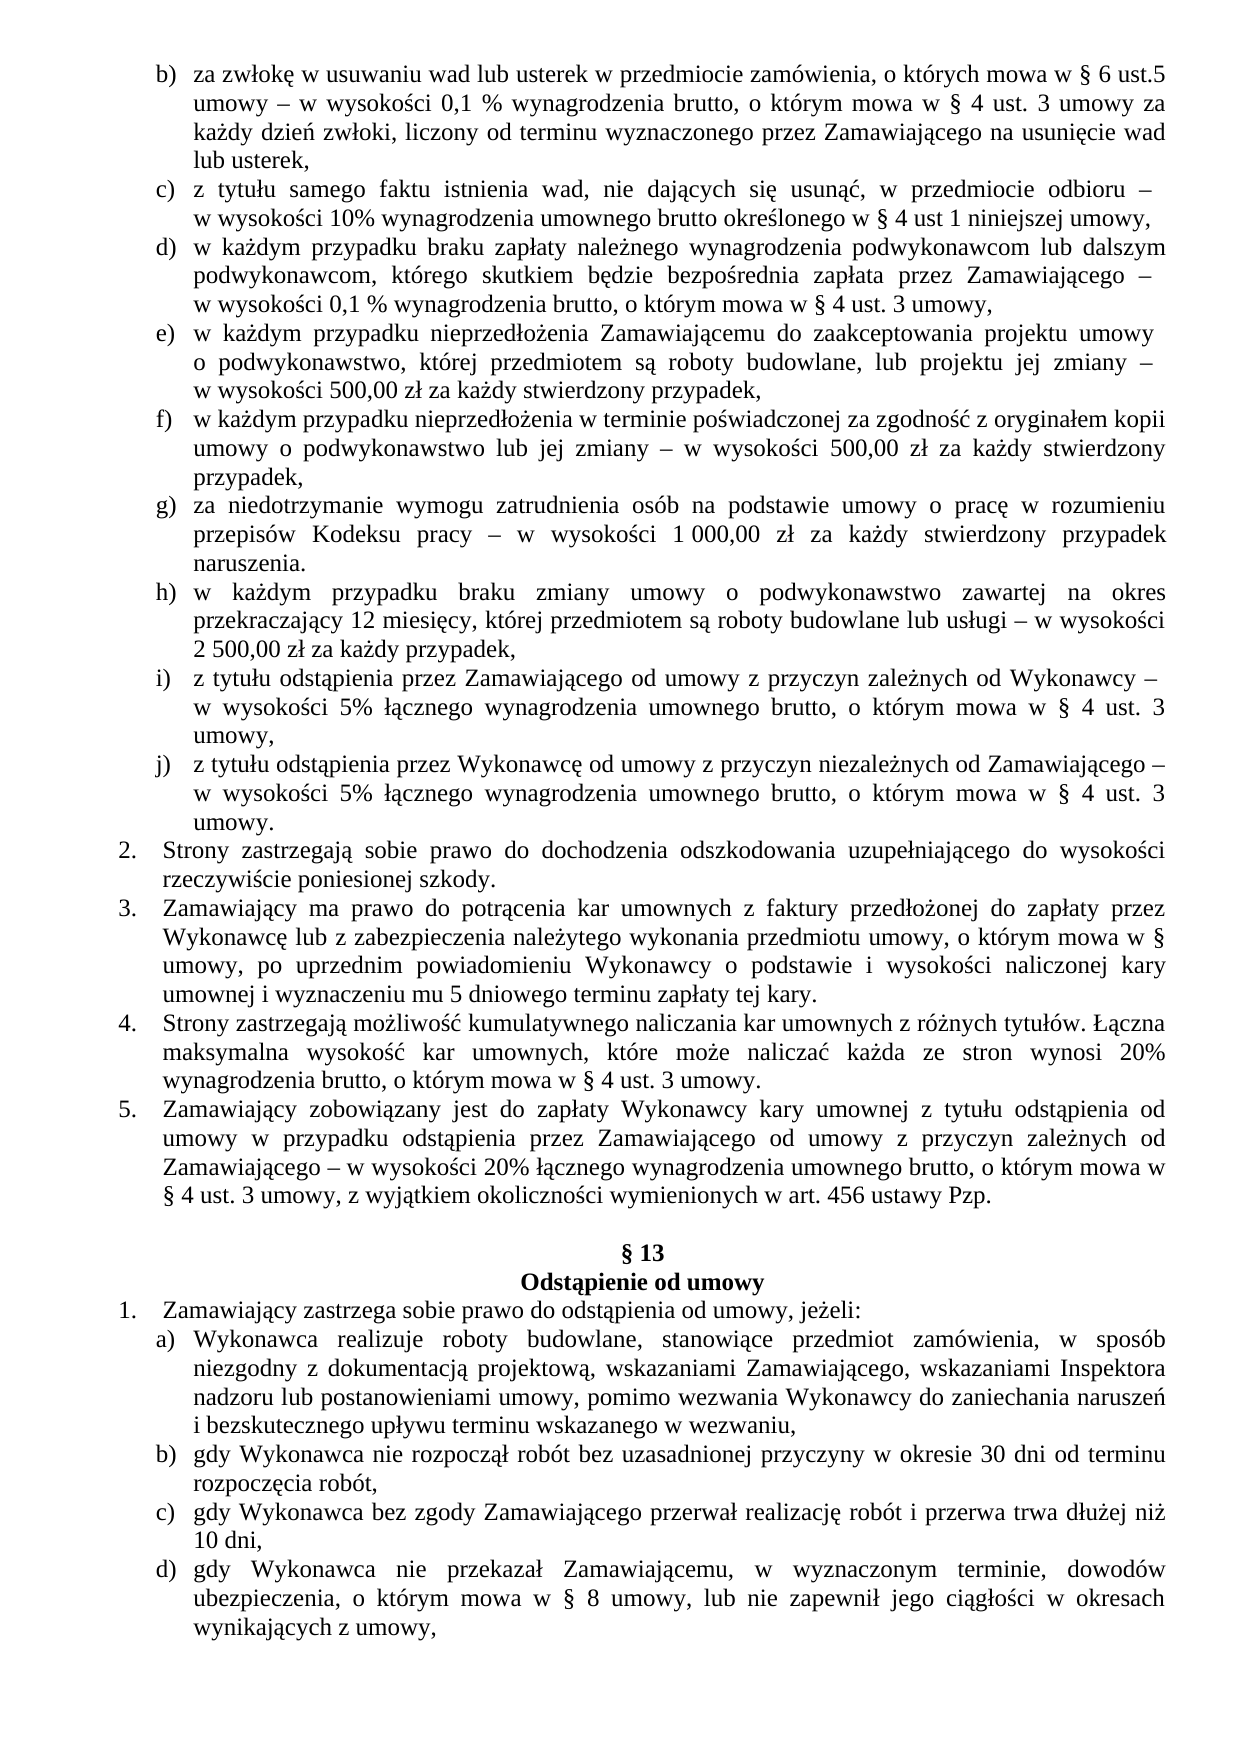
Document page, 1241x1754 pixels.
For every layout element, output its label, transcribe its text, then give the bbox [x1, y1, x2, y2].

list gdy Wykonawca bez zgody Zamawiającego przerwał realizację robót i przerwa trwa dłużej niż 10 dni, [156, 1497, 1167, 1554]
list w każdym przypadku nieprzedłożenia w terminie poświadczonej za zgodność z oryginałem kopii umowy o podwykonawstwo lub jej zmiany – w wysokości 500,00 zł za każdy stwierdzony przypadek, [156, 404, 1167, 490]
list Strony zastrzegają możliwość kumulatywnego naliczania kar umownych z różnych tytułów. Łączna maksymalna wysokość kar umownych, które może naliczać każda ze stron wynosi 20% wynagrodzenia brutto, o którym mowa w § 4 ust. 3 umowy. [118, 1008, 1167, 1094]
list gdy Wykonawca nie przekazał Zamawiającemu, w wyznaczonym terminie, dowodów ubezpieczenia, o którym mowa w § 8 umowy, lub nie zapewnił jego ciągłości w okresach wynikających z umowy, [156, 1554, 1167, 1640]
list z tytułu samego faktu istnienia wad, nie dających się usunąć, w przedmiocie odbioru – w wysokości 10% wynagrodzenia umownego brutto określonego w § 4 ust 1 niniejszej umowy, [156, 174, 1167, 232]
list za zwłokę w usuwaniu wad lub usterek w przedmiocie zamówienia, o których mowa w § 6 ust.5 umowy – w wysokości 0,1 % wynagrodzenia brutto, o którym mowa w § 4 ust. 3 umowy za każdy dzień zwłoki, liczony od terminu wyznaczonego przez Zamawiającego na usunięcie wad lub usterek, [156, 59, 1167, 174]
list za niedotrzymanie wymogu zatrudnienia osób na podstawie umowy o pracę w rozumieniu przepisów Kodeksu pracy – w wysokości 1 000,00 zł za każdy stwierdzony przypadek naruszenia. [156, 490, 1167, 577]
list gdy Wykonawca nie rozpoczął robót bez uzasadnionej przyczyny w okresie 30 dni od terminu rozpoczęcia robót, [156, 1439, 1167, 1497]
list z tytułu odstąpienia przez Wykonawcę od umowy z przyczyn niezależnych od Zamawiającego – w wysokości 5% łącznego wynagrodzenia umownego brutto, o którym mowa w § 4 ust. 3 umowy. [156, 749, 1167, 835]
list Wykonawca realizuje roboty budowlane, stanowiące przedmiot zamówienia, w sposób niezgodny z dokumentacją projektową, wskazaniami Zamawiającego, wskazaniami Inspektora nadzoru lub postanowieniami umowy, pomimo wezwania Wykonawcy do zaniechania naruszeń i bezskutecznego upływu terminu wskazanego w wezwaniu, [156, 1324, 1167, 1439]
list z tytułu odstąpienia przez Zamawiającego od umowy z przyczyn zależnych od Wykonawcy – w wysokości 5% łącznego wynagrodzenia umownego brutto, o którym mowa w § 4 ust. 3 umowy, [156, 663, 1167, 749]
list w każdym przypadku braku zmiany umowy o podwykonawstwo zawartej na okres przekraczający 12 miesięcy, której przedmiotem są roboty budowlane lub usługi – w wysokości 2 500,00 zł za każdy przypadek, [156, 577, 1167, 663]
list w każdym przypadku braku zapłaty należnego wynagrodzenia podwykonawcom lub dalszym podwykonawcom, którego skutkiem będzie bezpośrednia zapłata przez Zamawiającego – w wysokości 0,1 % wynagrodzenia brutto, o którym mowa w § 4 ust. 3 umowy, [156, 232, 1167, 318]
list Zamawiający ma prawo do potrącenia kar umownych z faktury przedłożonej do zapłaty przez Wykonawcę lub z zabezpieczenia należytego wykonania przedmiotu umowy, o którym mowa w § umowy, po uprzednim powiadomieniu Wykonawcy o podstawie i wysokości naliczonej kary umownej i wyznaczeniu mu 5 dniowego terminu zapłaty tej kary. [118, 893, 1167, 1008]
list Zamawiający zastrzega sobie prawo do odstąpienia od umowy, jeżeli: [118, 1295, 1167, 1324]
text Odstąpienie od umowy [118, 1267, 1167, 1295]
list Zamawiający zobowiązany jest do zapłaty Wykonawcy kary umownej z tytułu odstąpienia od umowy w przypadku odstąpienia przez Zamawiającego od umowy z przyczyn zależnych od Zamawiającego – w wysokości 20% łącznego wynagrodzenia umownego brutto, o którym mowa w § 4 ust. 3 umowy, z wyjątkiem okoliczności wymienionych w art. 456 ustawy Pzp. [118, 1094, 1167, 1209]
list w każdym przypadku nieprzedłożenia Zamawiającemu do zaakceptowania projektu umowy o podwykonawstwo, której przedmiotem są roboty budowlane, lub projektu jej zmiany – w wysokości 500,00 zł za każdy stwierdzony przypadek, [156, 318, 1167, 404]
list Strony zastrzegają sobie prawo do dochodzenia odszkodowania uzupełniającego do wysokości rzeczywiście poniesionej szkody. [118, 835, 1167, 893]
text § 13 [118, 1238, 1167, 1267]
